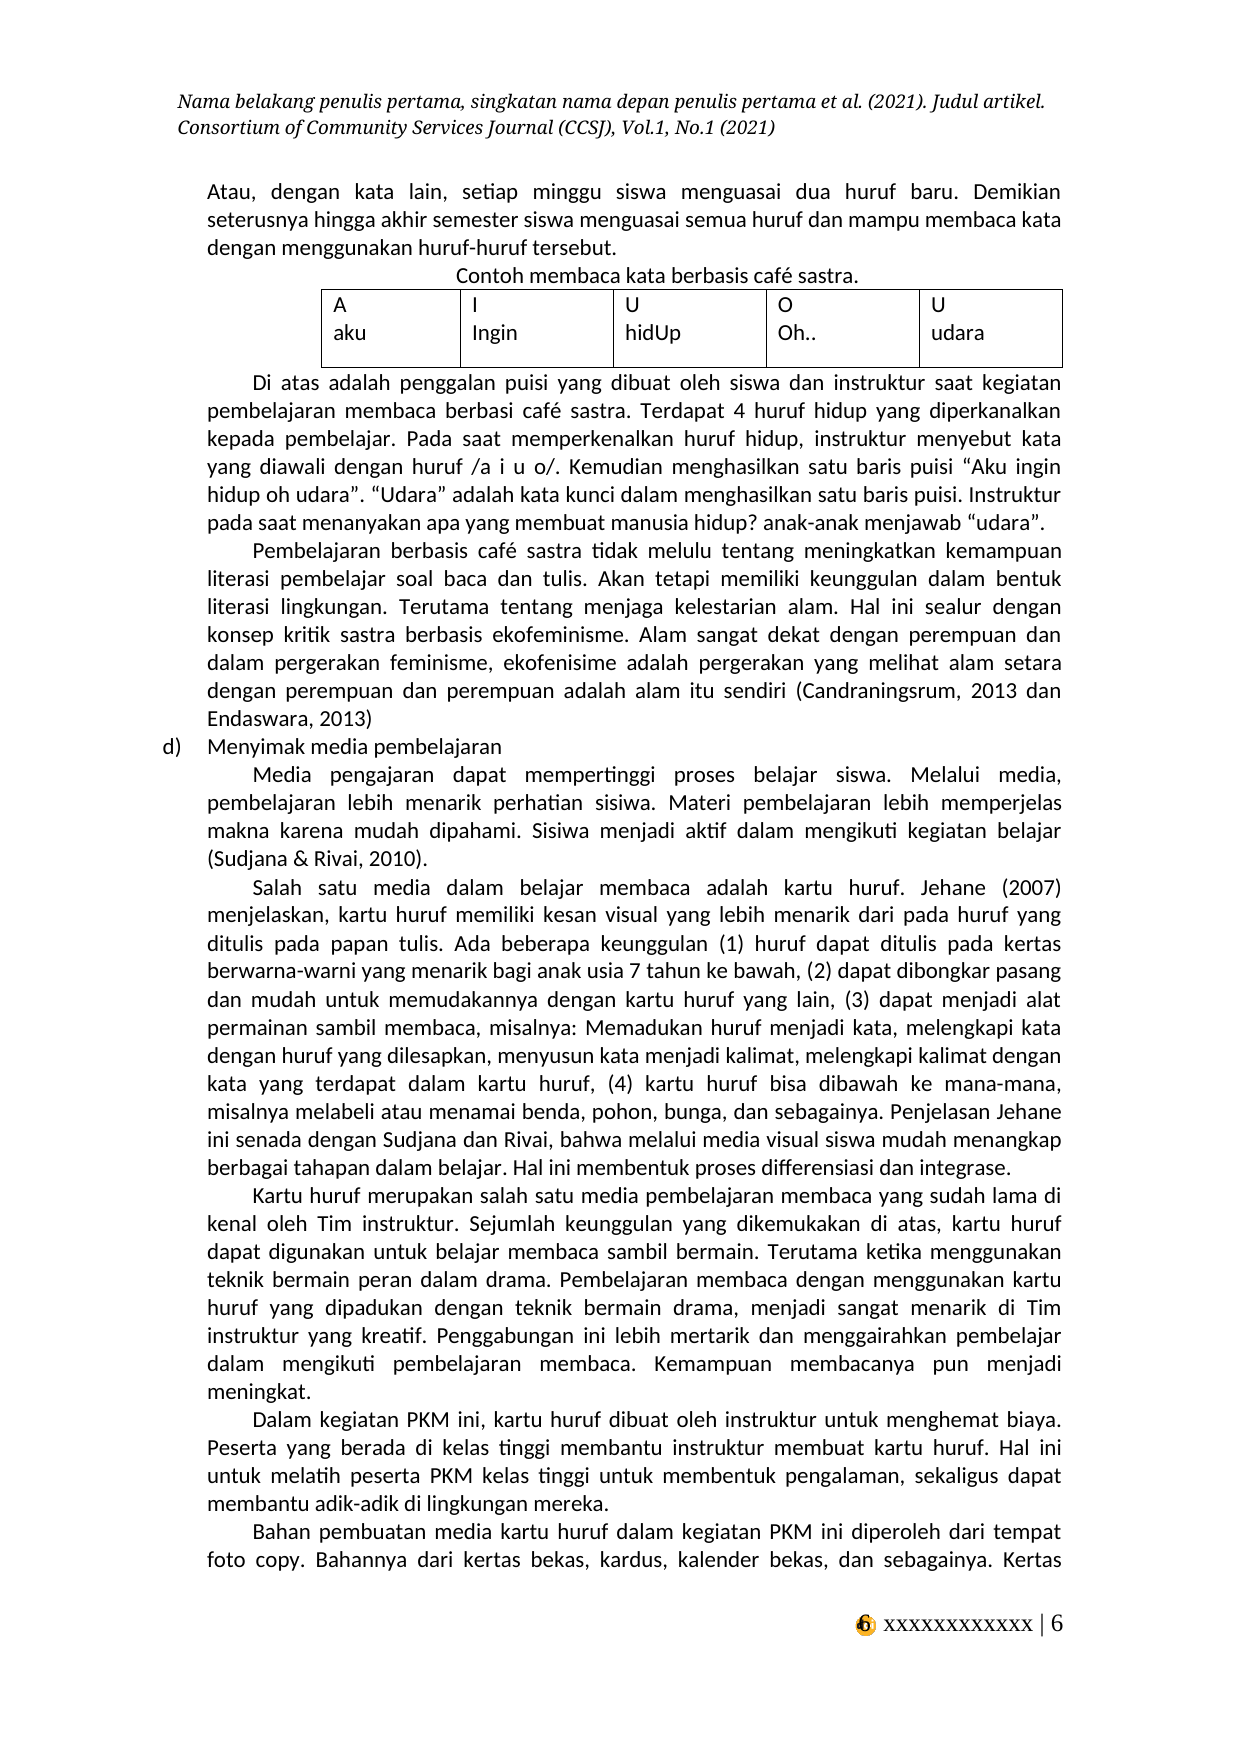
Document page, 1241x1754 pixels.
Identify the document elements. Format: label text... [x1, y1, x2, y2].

table_header A aku [322, 290, 460, 367]
table_header U hidUp [614, 290, 766, 367]
list Media pengajaran dapat mempertinggi proses belajar siswa. Melalui media, pembelajaran lebih menarik perhatian sisiwa. Materi pembelajaran lebih memperjelas makna karena mudah dipahami. Sisiwa menjadi aktif dalam mengikuti kegiatan belajar (Sudjana & Rivai, 2010). [207, 761, 1063, 873]
list Contoh membaca kata berbasis café sastra. [177, 261, 1063, 289]
list Di atas adalah penggalan puisi yang dibuat oleh siswa dan instruktur saat kegiatan pembelajaran membaca berbasi café sastra. Terdapat 4 huruf hidup yang diperkanalkan kepada pembelajar. Pada saat memperkenalkan huruf hidup, instruktur menyebut kata yang diawali dengan huruf /a i u o/. Kemudian menghasilkan satu baris puisi “Aku ingin hidup oh udara”. “Udara” adalah kata kunci dalam menghasilkan satu baris puisi. Instruktur pada saat menanyakan apa yang membuat manusia hidup? anak-anak menjawab “udara”. [207, 368, 1063, 536]
picture [855, 1615, 876, 1636]
table_header O Oh.. [767, 290, 919, 367]
list Kartu huruf merupakan salah satu media pembelajaran membaca yang sudah lama di kenal oleh Tim instruktur. Sejumlah keunggulan yang dikemukakan di atas, kartu huruf dapat digunakan untuk belajar membaca sambil bermain. Terutama ketika menggunakan teknik bermain peran dalam drama. Pembelajaran membaca dengan menggunakan kartu huruf yang dipadukan dengan teknik bermain drama, menjadi sangat menarik di Tim instruktur yang kreatif. Penggabungan ini lebih mertarik dan menggairahkan pembelajar dalam mengikuti pembelajaran membaca. Kemampuan membacanya pun menjadi meningkat. [207, 1181, 1063, 1405]
table_header U udara [920, 290, 1062, 367]
list Salah satu media dalam belajar membaca adalah kartu huruf. Jehane (2007) menjelaskan, kartu huruf memiliki kesan visual yang lebih menarik dari pada huruf yang ditulis pada papan tulis. Ada beberapa keunggulan (1) huruf dapat ditulis pada kertas berwarna-warni yang menarik bagi anak usia 7 tahun ke bawah, (2) dapat dibongkar pasang dan mudah untuk memudakannya dengan kartu huruf yang lain, (3) dapat menjadi alat permainan sambil membaca, misalnya: Memadukan huruf menjadi kata, melengkapi kata dengan huruf yang dilesapkan, menyusun kata menjadi kalimat, melengkapi kalimat dengan kata yang terdapat dalam kartu huruf, (4) kartu huruf bisa dibawah ke mana-mana, misalnya melabeli atau menamai benda, pohon, bunga, dan sebagainya. Penjelasan Jehane ini senada dengan Sudjana dan Rivai, bahwa melalui media visual siswa mudah menangkap berbagai tahapan dalam belajar. Hal ini membentuk proses differensiasi dan integrase. [207, 873, 1063, 1181]
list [207, 177, 1063, 261]
list Pembelajaran berbasis café sastra tidak melulu tentang meningkatkan kemampuan literasi pembelajar soal baca dan tulis. Akan tetapi memiliki keunggulan dalam bentuk literasi lingkungan. Terutama tentang menjaga kelestarian alam. Hal ini sealur dengan konsep kritik sastra berbasis ekofeminisme. Alam sangat dekat dengan perempuan dan dalam pergerakan feminisme, ekofenisime adalah pergerakan yang melihat alam setara dengan perempuan dan perempuan adalah alam itu sendiri (Candraningsrum, 2013 dan Endaswara, 2013) [207, 536, 1063, 732]
list Menyimak media pembelajaran [162, 732, 1063, 761]
table_header I Ingin [461, 290, 613, 367]
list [207, 1517, 1063, 1573]
list Dalam kegiatan PKM ini, kartu huruf dibuat oleh instruktur untuk menghemat biaya. Peserta yang berada di kelas tinggi membantu instruktur membuat kartu huruf. Hal ini untuk melatih peserta PKM kelas tinggi untuk membentuk pengalaman, sekaligus dapat membantu adik-adik di lingkungan mereka. [207, 1405, 1063, 1517]
